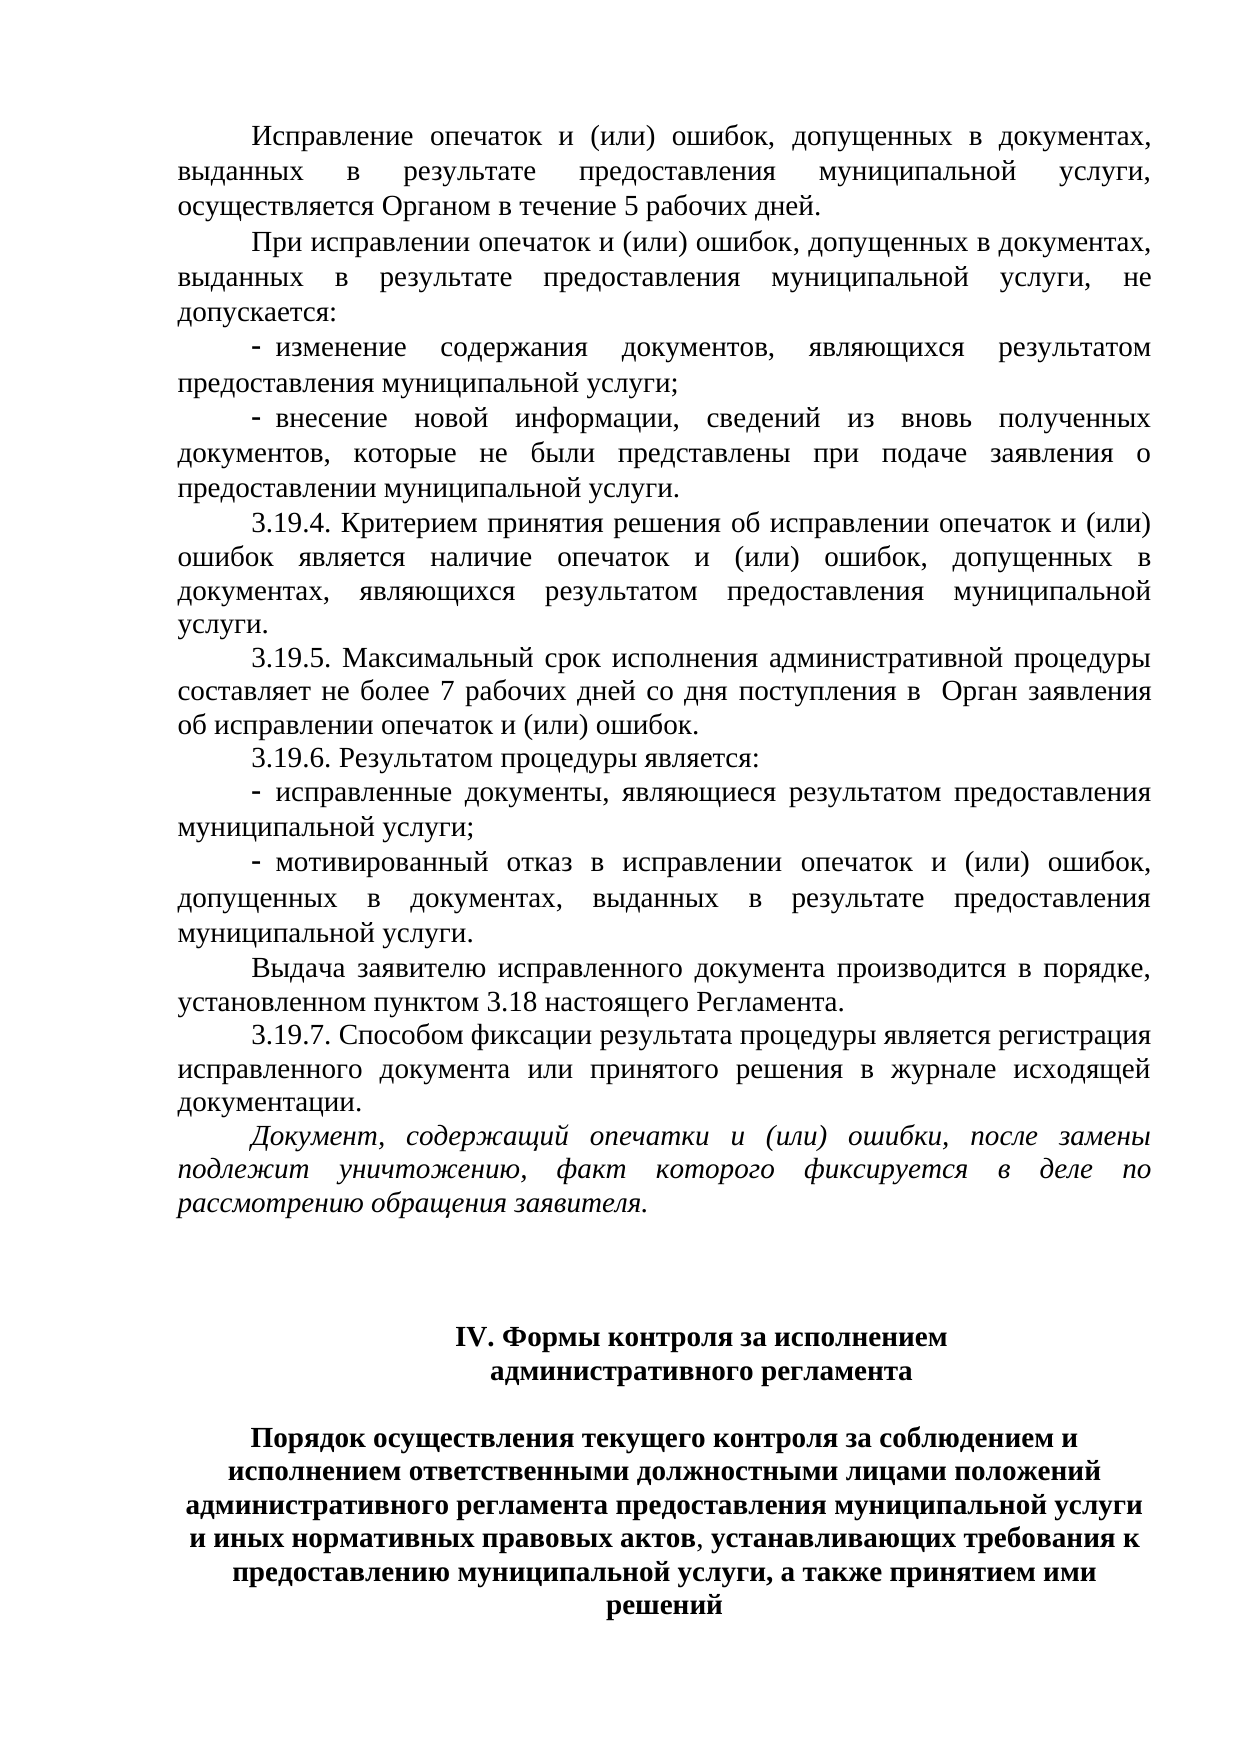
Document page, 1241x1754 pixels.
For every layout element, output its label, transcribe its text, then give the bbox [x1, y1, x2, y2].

text административного регламента [177, 1353, 1152, 1386]
text Документ, содержащий опечатки и (или) ошибки, после замены подлежит уничтожению, факт которого фиксируется в деле по рассмотрению обращения заявителя. [177, 1118, 1152, 1218]
list мотивированный отказ в исправлении опечаток и (или) ошибок, допущенных в документах, выданных в результате предоставления муниципальной услуги. [177, 844, 1152, 948]
list внесение новой информации, сведений из вновь полученных документов, которые не были представлены при подаче заявления о предоставлении муниципальной услуги. [177, 400, 1152, 504]
list изменение содержания документов, являющихся результатом предоставления муниципальной услуги; [177, 329, 1152, 398]
text При исправлении опечаток и (или) ошибок, допущенных в документах, выданных в результате предоставления муниципальной услуги, не допускается: [177, 224, 1152, 328]
text 3.19.7. Способом фиксации результата процедуры является регистрация исправленного документа или принятого решения в журнале исходящей документации. [177, 1017, 1152, 1118]
text 3.19.6. Результатом процедуры является: [177, 740, 1152, 774]
list исправленные документы, являющиеся результатом предоставления муниципальной услуги; [177, 774, 1152, 843]
text IV. Формы контроля за исполнением [177, 1319, 1152, 1353]
text Исправление опечаток и (или) ошибок, допущенных в документах, выданных в результате предоставления муниципальной услуги, осуществляется Органом в течение 5 рабочих дней. [177, 118, 1152, 222]
text Порядок осуществления текущего контроля за соблюдением и исполнением ответственными должностными лицами положений административного регламента предоставления муниципальной услуги и иных нормативных правовых актов, устанавливающих требования к предоставлению муниципальной услуги, а также принятием ими решений [177, 1420, 1152, 1621]
text 3.19.5. Максимальный срок исполнения административной процедуры составляет не более 7 рабочих дней со дня поступления в Орган заявления об исправлении опечаток и (или) ошибок. [177, 640, 1152, 740]
text 3.19.4. Критерием принятия решения об исправлении опечаток и (или) ошибок является наличие опечаток и (или) ошибок, допущенных в документах, являющихся результатом предоставления муниципальной услуги. [177, 506, 1152, 640]
text Выдача заявителю исправленного документа производится в порядке, установленном пунктом 3.18 настоящего Регламента. [177, 950, 1152, 1017]
